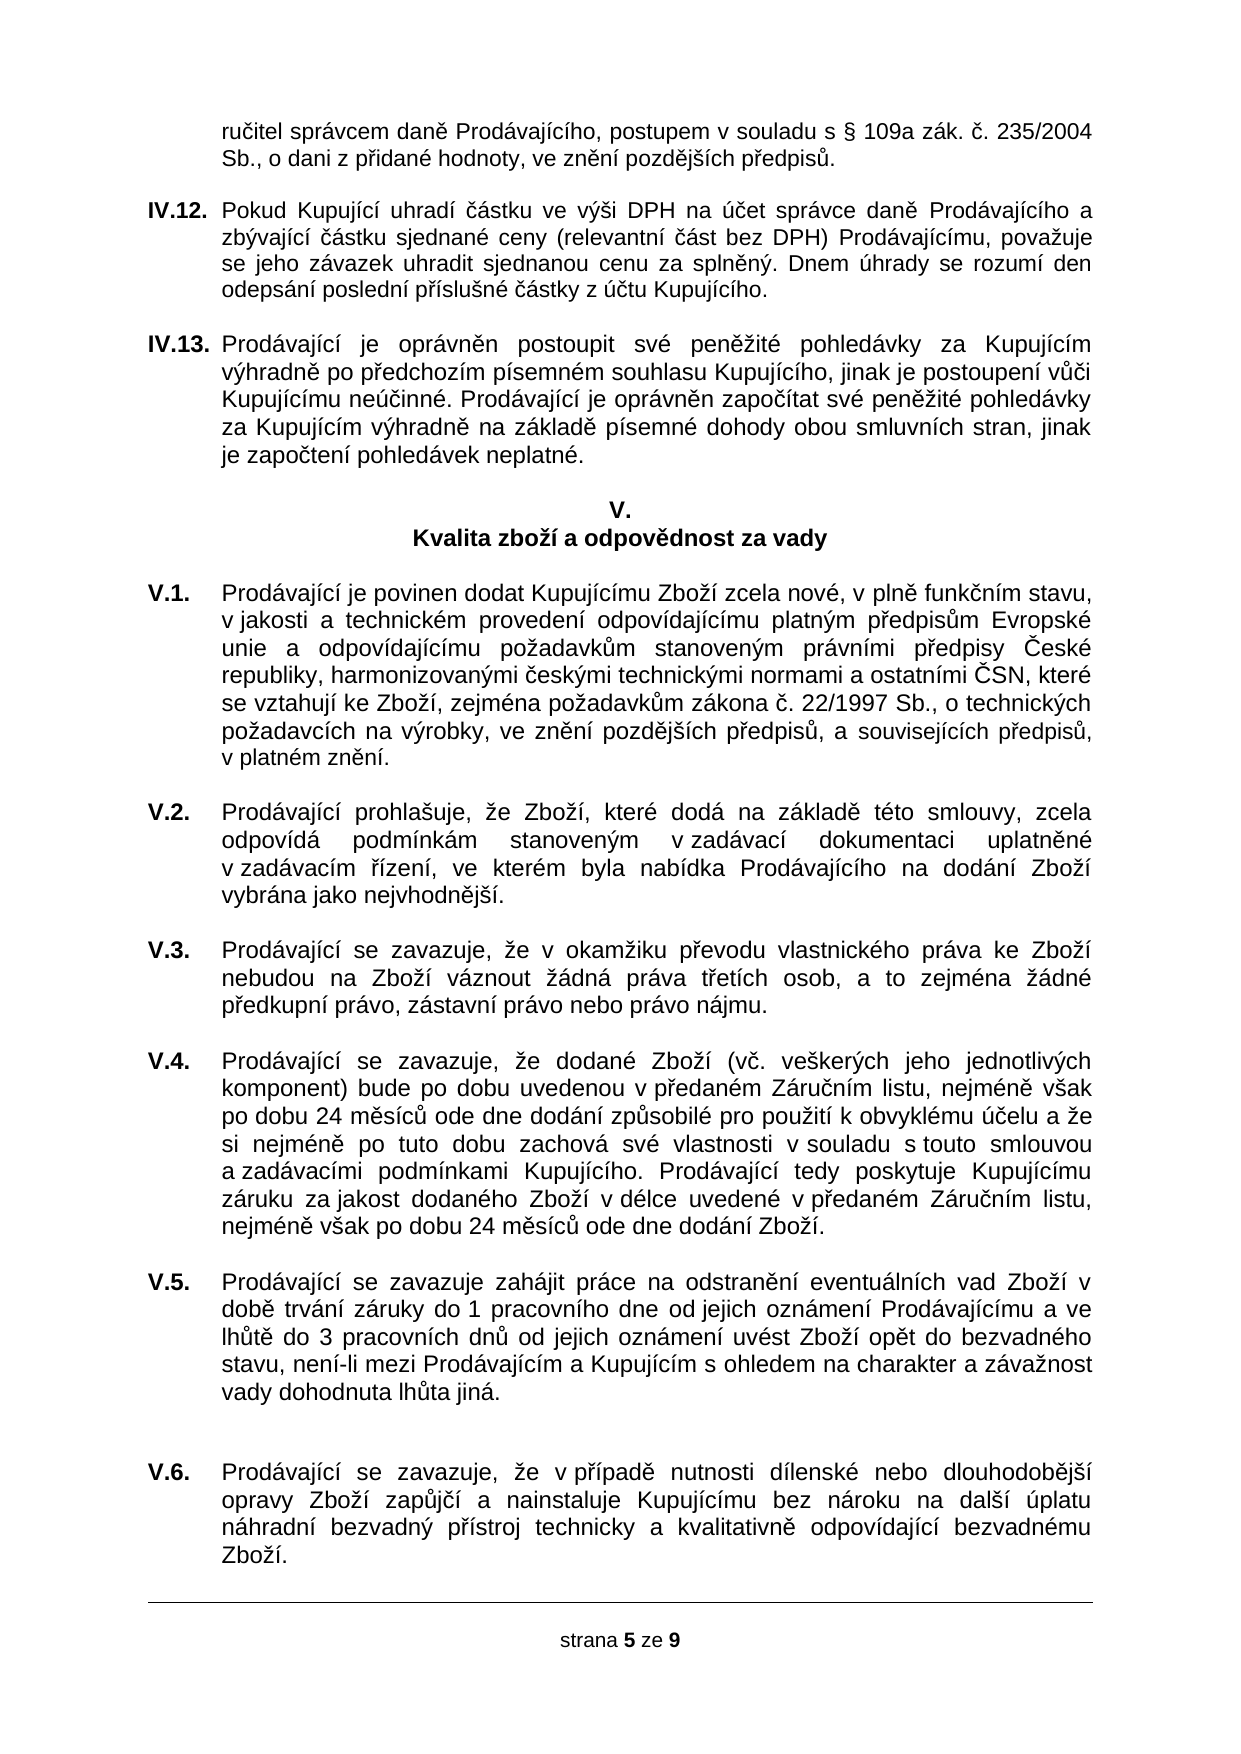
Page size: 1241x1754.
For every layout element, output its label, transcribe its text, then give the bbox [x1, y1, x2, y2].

list Prodávající je povinen dodat Kupujícímu Zboží zcela nové, v plně funkčním stavu, v jakosti a technickém provedení odpovídajícímu platným předpisům Evropské unie a odpovídajícímu požadavkům stanoveným právními předpisy České republiky, harmonizovanými českými technickými normami a ostatními ČSN, které se vztahují ke Zboží, zejména požadavkům zákona č. 22/1997 Sb., o technických požadavcích na výrobky, ve znění pozdějších předpisů, a souvisejících předpisů, v platném znění. [148, 579, 1093, 771]
list Prodávající je oprávněn postoupit své peněžité pohledávky za Kupujícím výhradně po předchozím písemném souhlasu Kupujícího, jinak je postoupení vůči Kupujícímu neúčinné. Prodávající je oprávněn započítat své peněžité pohledávky za Kupujícím výhradně na základě písemné dohody obou smluvních stran, jinak je započtení pohledávek neplatné. [148, 330, 1093, 468]
list Prodávající prohlašuje, že Zboží, které dodá na základě této smlouvy, zcela odpovídá podmínkám stanoveným v zadávací dokumentaci uplatněné v zadávacím řízení, ve kterém byla nabídka Prodávajícího na dodání Zboží vybrána jako nejvhodnější. [148, 798, 1093, 909]
list Prodávající se zavazuje, že v okamžiku převodu vlastnického práva ke Zboží nebudou na Zboží váznout žádná práva třetích osob, a to zejména žádné předkupní právo, zástavní právo nebo právo nájmu. [148, 936, 1093, 1019]
text V. [148, 496, 1093, 523]
list Prodávající se zavazuje zahájit práce na odstranění eventuálních vad Zboží v době trvání záruky do 1 pracovního dne od jejich oznámení Prodávajícímu a ve lhůtě do 3 pracovních dnů od jejich oznámení uvést Zboží opět do bezvadného stavu, není-li mezi Prodávajícím a Kupujícím s ohledem na charakter a závažnost vady dohodnuta lhůta jiná. [148, 1267, 1093, 1406]
list Prodávající se zavazuje, že v případě nutnosti dílenské nebo dlouhodobější opravy Zboží zapůjčí a nainstaluje Kupujícímu bez nároku na další úplatu náhradní bezvadný přístroj technicky a kvalitativně odpovídající bezvadnému Zboží. [148, 1458, 1093, 1568]
text Kvalita zboží a odpovědnost za vady [148, 523, 1093, 551]
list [148, 118, 1093, 171]
list Pokud Kupující uhradí částku ve výši DPH na účet správce daně Prodávajícího a zbývající částku sjednané ceny (relevantní část bez DPH) Prodávajícímu, považuje se jeho závazek uhradit sjednanou cenu za splněný. Dnem úhrady se rozumí den odepsání poslední příslušné částky z účtu Kupujícího. [148, 197, 1093, 303]
list Prodávající se zavazuje, že dodané Zboží (vč. veškerých jeho jednotlivých komponent) bude po dobu uvedenou v předaném Záručním listu, nejméně však po dobu 24 měsíců ode dne dodání způsobilé pro použití k obvyklému účelu a že si nejméně po tuto dobu zachová své vlastnosti v souladu s touto smlouvou a zadávacími podmínkami Kupujícího. Prodávající tedy poskytuje Kupujícímu záruku za jakost dodaného Zboží v délce uvedené v předaném Záručním listu, nejméně však po dobu 24 měsíců ode dne dodání Zboží. [148, 1047, 1093, 1240]
